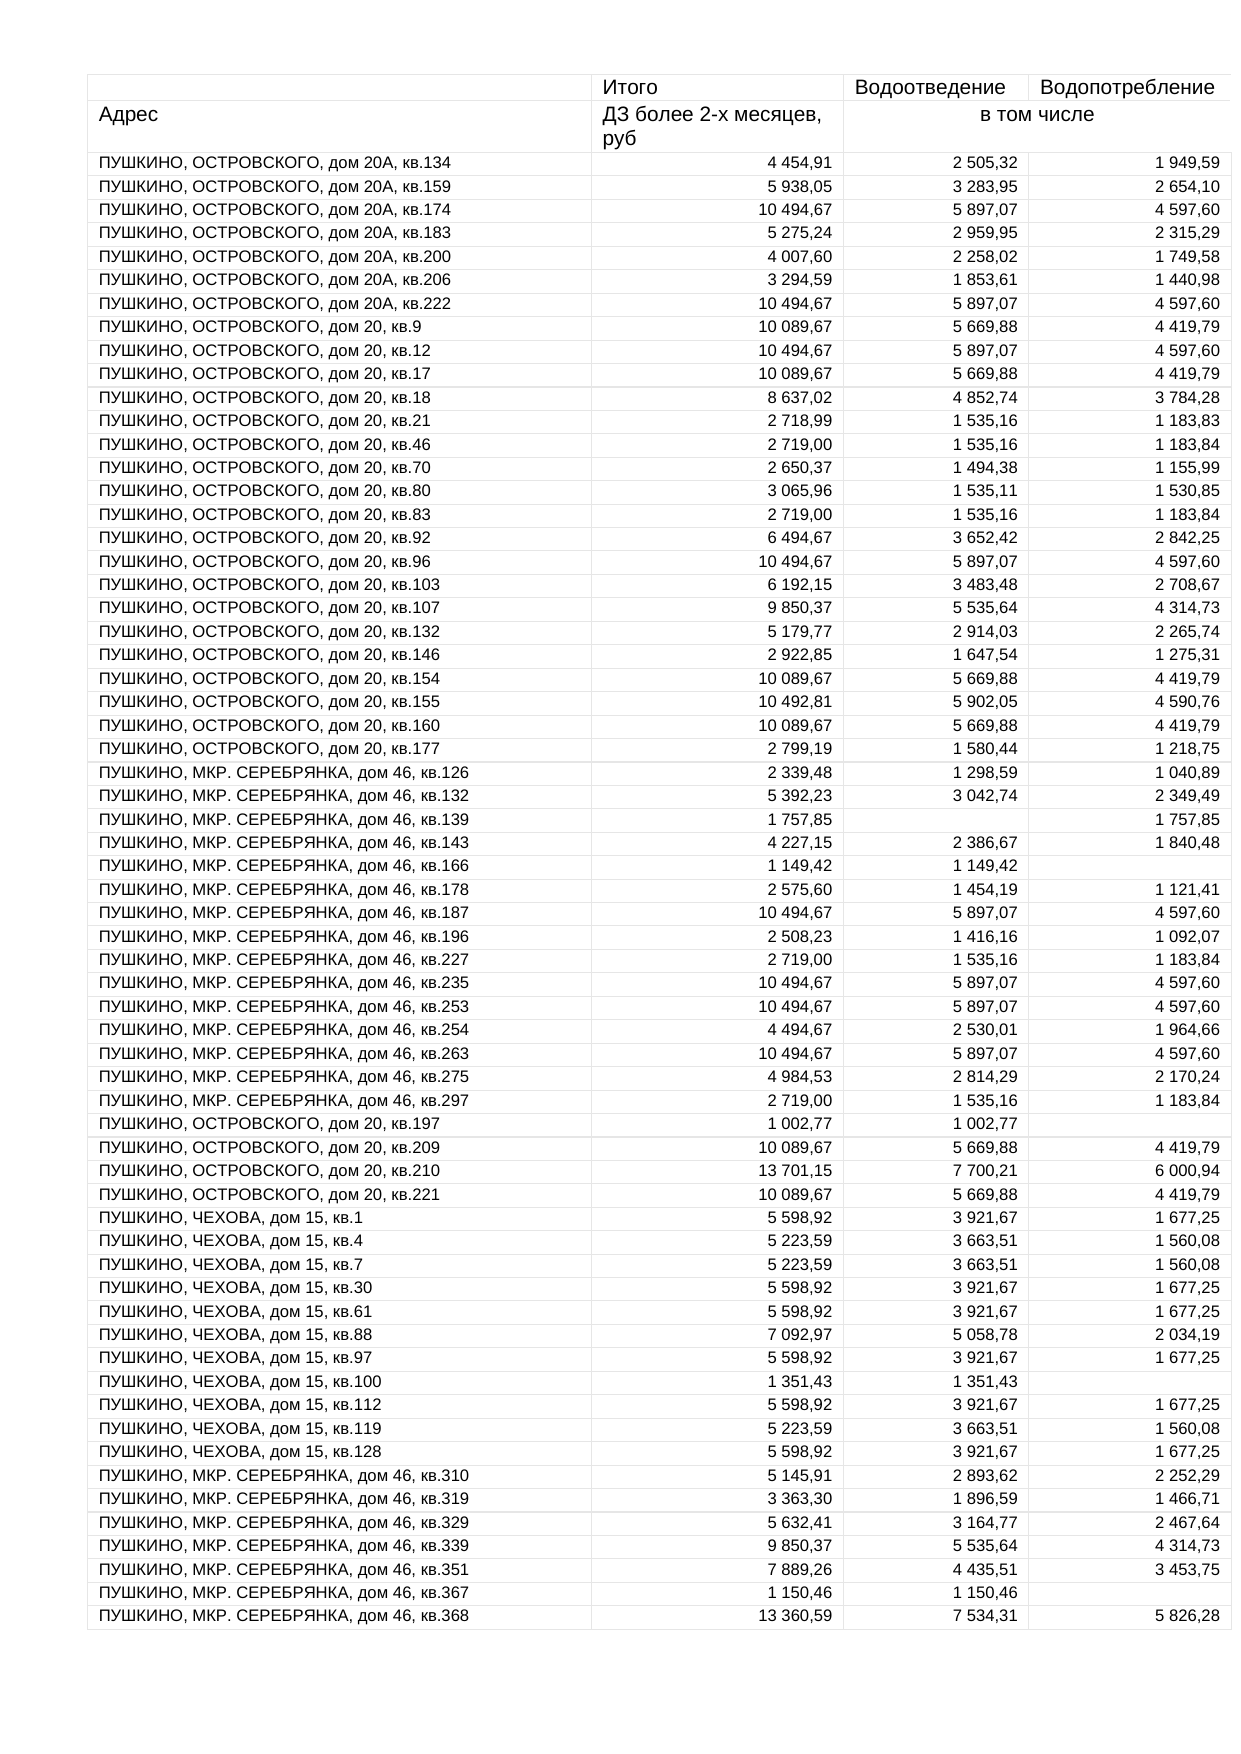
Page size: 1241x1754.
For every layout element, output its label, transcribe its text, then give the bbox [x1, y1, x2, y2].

table_cell 1 183,84 [1029, 505, 1231, 527]
table_cell 1 183,83 [1029, 411, 1231, 433]
table_cell 5 897,07 [844, 973, 1028, 996]
table_cell ПУШКИНО, ЧЕХОВА, дом 15, кв.119 [88, 1419, 591, 1441]
table_cell 1 580,44 [844, 739, 1028, 761]
table_cell 3 663,51 [844, 1255, 1028, 1277]
table_cell 3 453,75 [1029, 1559, 1231, 1582]
table_cell ПУШКИНО, ОСТРОВСКОГО, дом 20, кв.17 [88, 364, 591, 386]
table_cell 10 089,67 [592, 669, 843, 691]
table_cell 3 921,67 [844, 1442, 1028, 1464]
table_cell 10 494,67 [592, 1044, 843, 1066]
table_cell 4 454,91 [592, 153, 843, 175]
table_cell 5 669,88 [844, 317, 1028, 339]
table_cell ПУШКИНО, ОСТРОВСКОГО, дом 20, кв.221 [88, 1184, 591, 1207]
table_cell ПУШКИНО, ОСТРОВСКОГО, дом 20А, кв.159 [88, 176, 591, 199]
table_cell 5 223,59 [592, 1255, 843, 1277]
table_cell ПУШКИНО, МКР. СЕРЕБРЯНКА, дом 46, кв.367 [88, 1583, 591, 1605]
table_cell 4 419,79 [1029, 669, 1231, 691]
table_cell 5 535,64 [844, 598, 1028, 621]
table_cell 1 535,16 [844, 505, 1028, 527]
table_cell 2 814,29 [844, 1067, 1028, 1089]
table_cell 7 700,21 [844, 1161, 1028, 1183]
table_cell 5 598,92 [592, 1208, 843, 1230]
table_cell 4 597,60 [1029, 200, 1231, 222]
table_cell ПУШКИНО, ЧЕХОВА, дом 15, кв.61 [88, 1301, 591, 1324]
table_cell 5 223,59 [592, 1419, 843, 1441]
table_cell 2 258,02 [844, 247, 1028, 269]
table_cell 1 002,77 [592, 1114, 843, 1136]
table_cell [1029, 1583, 1231, 1605]
table_cell 2 349,49 [1029, 786, 1231, 808]
table_cell ПУШКИНО, ОСТРОВСКОГО, дом 20, кв.80 [88, 481, 591, 503]
table_cell 4 314,73 [1029, 598, 1231, 621]
table_cell 2 170,24 [1029, 1067, 1231, 1089]
table_cell 1 275,31 [1029, 645, 1231, 668]
table_cell 3 042,74 [844, 786, 1028, 808]
table_cell ПУШКИНО, ОСТРОВСКОГО, дом 20, кв.197 [88, 1114, 591, 1136]
table_cell 2 339,48 [592, 763, 843, 785]
table_cell 1 677,25 [1029, 1395, 1231, 1418]
table_cell ПУШКИНО, ОСТРОВСКОГО, дом 20, кв.146 [88, 645, 591, 668]
table_cell 5 275,24 [592, 223, 843, 246]
table_cell 1 677,25 [1029, 1278, 1231, 1300]
table_cell ПУШКИНО, ОСТРОВСКОГО, дом 20, кв.132 [88, 622, 591, 644]
table_cell ПУШКИНО, ЧЕХОВА, дом 15, кв.88 [88, 1325, 591, 1347]
table_cell 4 597,60 [1029, 903, 1231, 925]
table_cell ПУШКИНО, ОСТРОВСКОГО, дом 20, кв.83 [88, 505, 591, 527]
table_cell [1029, 856, 1231, 878]
table_cell 10 089,67 [592, 317, 843, 339]
table_cell 3 363,30 [592, 1489, 843, 1511]
table_cell 1 535,16 [844, 411, 1028, 433]
table_cell 1 535,16 [844, 434, 1028, 457]
table_cell ПУШКИНО, МКР. СЕРЕБРЯНКА, дом 46, кв.329 [88, 1513, 591, 1535]
table_cell 1 416,16 [844, 926, 1028, 949]
table_cell 5 145,91 [592, 1466, 843, 1488]
table_cell 5 598,92 [592, 1348, 843, 1371]
table_cell ПУШКИНО, ОСТРОВСКОГО, дом 20, кв.46 [88, 434, 591, 457]
table_cell 1 535,11 [844, 481, 1028, 503]
table_cell 1 677,25 [1029, 1442, 1231, 1464]
table_cell 2 842,25 [1029, 528, 1231, 550]
table_cell 5 669,88 [844, 669, 1028, 691]
table_cell 4 597,60 [1029, 294, 1231, 316]
table_cell 1 560,08 [1029, 1231, 1231, 1253]
table_cell 2 467,64 [1029, 1513, 1231, 1535]
table_cell 1 002,77 [844, 1114, 1028, 1136]
table_cell 5 897,07 [844, 294, 1028, 316]
table_cell 1 040,89 [1029, 763, 1231, 785]
table_cell 7 889,26 [592, 1559, 843, 1582]
table_header Итого [592, 75, 843, 100]
table_cell 2 265,74 [1029, 622, 1231, 644]
table_cell 1 560,08 [1029, 1255, 1231, 1277]
table_cell 2 530,01 [844, 1020, 1028, 1043]
table_cell ПУШКИНО, ОСТРОВСКОГО, дом 20, кв.155 [88, 692, 591, 714]
table_cell 1 351,43 [592, 1372, 843, 1394]
table_cell 5 669,88 [844, 1184, 1028, 1207]
table_cell 5 669,88 [844, 364, 1028, 386]
table_cell 3 784,28 [1029, 388, 1231, 410]
table_cell ПУШКИНО, ОСТРОВСКОГО, дом 20, кв.70 [88, 458, 591, 480]
table_cell 1 454,19 [844, 880, 1028, 902]
table_cell ПУШКИНО, МКР. СЕРЕБРЯНКА, дом 46, кв.275 [88, 1067, 591, 1089]
table_header Водопотребление [1029, 75, 1231, 100]
table_cell ПУШКИНО, МКР. СЕРЕБРЯНКА, дом 46, кв.143 [88, 833, 591, 855]
table_cell ПУШКИНО, МКР. СЕРЕБРЯНКА, дом 46, кв.263 [88, 1044, 591, 1066]
table_cell ПУШКИНО, ОСТРОВСКОГО, дом 20, кв.177 [88, 739, 591, 761]
table_cell 2 650,37 [592, 458, 843, 480]
table_cell ПУШКИНО, ОСТРОВСКОГО, дом 20, кв.210 [88, 1161, 591, 1183]
table_cell 10 089,67 [592, 1184, 843, 1207]
table_cell 1 757,85 [1029, 809, 1231, 832]
table_cell 3 663,51 [844, 1419, 1028, 1441]
table_cell ПУШКИНО, ЧЕХОВА, дом 15, кв.1 [88, 1208, 591, 1230]
table_cell 7 534,31 [844, 1606, 1028, 1628]
table_cell 5 179,77 [592, 622, 843, 644]
table_cell 3 921,67 [844, 1208, 1028, 1230]
table_cell 2 719,00 [592, 1091, 843, 1113]
table_cell 2 922,85 [592, 645, 843, 668]
table_cell 2 799,19 [592, 739, 843, 761]
table_cell 3 921,67 [844, 1348, 1028, 1371]
table_cell 10 494,67 [592, 903, 843, 925]
table_cell 3 294,59 [592, 270, 843, 293]
table_cell ПУШКИНО, МКР. СЕРЕБРЯНКА, дом 46, кв.126 [88, 763, 591, 785]
table_cell 4 597,60 [1029, 973, 1231, 996]
table_cell 2 034,19 [1029, 1325, 1231, 1347]
table_cell 1 150,46 [592, 1583, 843, 1605]
table_cell 1 530,85 [1029, 481, 1231, 503]
table_cell 8 637,02 [592, 388, 843, 410]
table_cell ПУШКИНО, ОСТРОВСКОГО, дом 20, кв.160 [88, 716, 591, 738]
table_cell 2 252,29 [1029, 1466, 1231, 1488]
table_cell [1029, 1114, 1231, 1136]
table_cell ПУШКИНО, МКР. СЕРЕБРЯНКА, дом 46, кв.253 [88, 997, 591, 1019]
table_cell 1 677,25 [1029, 1208, 1231, 1230]
table_cell 1 840,48 [1029, 833, 1231, 855]
table_cell 2 719,00 [592, 950, 843, 972]
table_cell [844, 809, 1028, 832]
table_cell ПУШКИНО, ОСТРОВСКОГО, дом 20А, кв.200 [88, 247, 591, 269]
table_cell 4 597,60 [1029, 341, 1231, 363]
table_cell 3 652,42 [844, 528, 1028, 550]
table_cell 5 535,64 [844, 1536, 1028, 1558]
table_cell 1 749,58 [1029, 247, 1231, 269]
table_cell 1 149,42 [592, 856, 843, 878]
table_cell 13 701,15 [592, 1161, 843, 1183]
table_cell 3 065,96 [592, 481, 843, 503]
table_cell 2 959,95 [844, 223, 1028, 246]
table_cell 1 677,25 [1029, 1348, 1231, 1371]
table_cell 4 419,79 [1029, 1184, 1231, 1207]
table_cell 5 897,07 [844, 997, 1028, 1019]
table_cell 5 669,88 [844, 1138, 1028, 1160]
table_cell 10 494,67 [592, 294, 843, 316]
table_cell 3 663,51 [844, 1231, 1028, 1253]
table_cell 2 654,10 [1029, 176, 1231, 199]
table_cell ПУШКИНО, ОСТРОВСКОГО, дом 20, кв.103 [88, 575, 591, 597]
table_cell 1 535,16 [844, 1091, 1028, 1113]
table_cell 4 007,60 [592, 247, 843, 269]
table_cell ПУШКИНО, ЧЕХОВА, дом 15, кв.97 [88, 1348, 591, 1371]
table_cell 1 298,59 [844, 763, 1028, 785]
table_cell 4 984,53 [592, 1067, 843, 1089]
table_cell 1 149,42 [844, 856, 1028, 878]
table_cell 5 897,07 [844, 1044, 1028, 1066]
table_cell 4 419,79 [1029, 1138, 1231, 1160]
table_cell ПУШКИНО, МКР. СЕРЕБРЯНКА, дом 46, кв.227 [88, 950, 591, 972]
table_cell ПУШКИНО, МКР. СЕРЕБРЯНКА, дом 46, кв.351 [88, 1559, 591, 1582]
table_cell 5 826,28 [1029, 1606, 1231, 1628]
table_cell ПУШКИНО, МКР. СЕРЕБРЯНКА, дом 46, кв.254 [88, 1020, 591, 1043]
table_cell ПУШКИНО, МКР. СЕРЕБРЯНКА, дом 46, кв.196 [88, 926, 591, 949]
table_cell 5 392,23 [592, 786, 843, 808]
table_cell ДЗ более 2-х месяцев, руб [592, 101, 843, 152]
table_cell 9 850,37 [592, 1536, 843, 1558]
table_cell 5 223,59 [592, 1231, 843, 1253]
table_cell 6 494,67 [592, 528, 843, 550]
table_cell 4 590,76 [1029, 692, 1231, 714]
table_cell 1 896,59 [844, 1489, 1028, 1511]
table_cell 4 419,79 [1029, 364, 1231, 386]
table_cell 4 597,60 [1029, 997, 1231, 1019]
table_cell 3 483,48 [844, 575, 1028, 597]
table_cell ПУШКИНО, ОСТРОВСКОГО, дом 20А, кв.222 [88, 294, 591, 316]
table_cell 1 560,08 [1029, 1419, 1231, 1441]
table_cell 5 669,88 [844, 716, 1028, 738]
table_cell ПУШКИНО, ОСТРОВСКОГО, дом 20, кв.9 [88, 317, 591, 339]
table_cell 10 494,67 [592, 997, 843, 1019]
table_cell 3 921,67 [844, 1278, 1028, 1300]
table_cell 5 058,78 [844, 1325, 1028, 1347]
table_cell 2 719,00 [592, 505, 843, 527]
table_cell ПУШКИНО, ОСТРОВСКОГО, дом 20, кв.96 [88, 551, 591, 574]
table_cell 7 092,97 [592, 1325, 843, 1347]
table_cell ПУШКИНО, ОСТРОВСКОГО, дом 20А, кв.206 [88, 270, 591, 293]
table_cell ПУШКИНО, ЧЕХОВА, дом 15, кв.4 [88, 1231, 591, 1253]
table_cell 5 598,92 [592, 1278, 843, 1300]
table_cell 5 598,92 [592, 1395, 843, 1418]
table_cell ПУШКИНО, ОСТРОВСКОГО, дом 20А, кв.134 [88, 153, 591, 175]
table_cell 2 505,32 [844, 153, 1028, 175]
table_cell 1 677,25 [1029, 1301, 1231, 1324]
table_cell ПУШКИНО, ОСТРОВСКОГО, дом 20, кв.12 [88, 341, 591, 363]
table_cell ПУШКИНО, ЧЕХОВА, дом 15, кв.100 [88, 1372, 591, 1394]
table_cell 9 850,37 [592, 598, 843, 621]
table_cell 5 897,07 [844, 200, 1028, 222]
table_cell ПУШКИНО, ЧЕХОВА, дом 15, кв.112 [88, 1395, 591, 1418]
table_cell 5 897,07 [844, 551, 1028, 574]
table_cell Адрес [88, 101, 591, 152]
table_cell 10 494,67 [592, 973, 843, 996]
table_cell ПУШКИНО, МКР. СЕРЕБРЯНКА, дом 46, кв.139 [88, 809, 591, 832]
table_cell ПУШКИНО, МКР. СЕРЕБРЯНКА, дом 46, кв.339 [88, 1536, 591, 1558]
table_cell 1 218,75 [1029, 739, 1231, 761]
table_cell 10 089,67 [592, 716, 843, 738]
table_cell ПУШКИНО, МКР. СЕРЕБРЯНКА, дом 46, кв.166 [88, 856, 591, 878]
table_cell ПУШКИНО, ОСТРОВСКОГО, дом 20А, кв.174 [88, 200, 591, 222]
table_cell 2 718,99 [592, 411, 843, 433]
table_cell 1 183,84 [1029, 950, 1231, 972]
table_cell 5 938,05 [592, 176, 843, 199]
table_cell 10 494,67 [592, 200, 843, 222]
table_header Водоотведение [844, 75, 1028, 100]
table_cell 2 386,67 [844, 833, 1028, 855]
table_cell 2 914,03 [844, 622, 1028, 644]
table_cell 5 897,07 [844, 341, 1028, 363]
table_cell 10 492,81 [592, 692, 843, 714]
table_cell 5 598,92 [592, 1301, 843, 1324]
table_cell 4 314,73 [1029, 1536, 1231, 1558]
table_cell 4 435,51 [844, 1559, 1028, 1582]
table_cell 1 092,07 [1029, 926, 1231, 949]
table_cell 1 150,46 [844, 1583, 1028, 1605]
table_cell 5 902,05 [844, 692, 1028, 714]
table_cell ПУШКИНО, ОСТРОВСКОГО, дом 20, кв.154 [88, 669, 591, 691]
table_cell 6 192,15 [592, 575, 843, 597]
table_cell в том числе [844, 100, 1231, 152]
table_cell 6 000,94 [1029, 1161, 1231, 1183]
table_cell 4 419,79 [1029, 716, 1231, 738]
table_cell 3 921,67 [844, 1301, 1028, 1324]
table_cell ПУШКИНО, ОСТРОВСКОГО, дом 20, кв.21 [88, 411, 591, 433]
table_cell 1 535,16 [844, 950, 1028, 972]
table_cell ПУШКИНО, МКР. СЕРЕБРЯНКА, дом 46, кв.310 [88, 1466, 591, 1488]
table_cell 1 964,66 [1029, 1020, 1231, 1043]
table_cell 1 647,54 [844, 645, 1028, 668]
table_cell 4 852,74 [844, 388, 1028, 410]
table_header [88, 75, 591, 100]
table_cell ПУШКИНО, ЧЕХОВА, дом 15, кв.7 [88, 1255, 591, 1277]
table_cell 10 494,67 [592, 551, 843, 574]
table_cell 1 440,98 [1029, 270, 1231, 293]
table_cell 2 893,62 [844, 1466, 1028, 1488]
table_cell 1 757,85 [592, 809, 843, 832]
table_cell 3 921,67 [844, 1395, 1028, 1418]
table_cell 1 853,61 [844, 270, 1028, 293]
table_cell 3 164,77 [844, 1513, 1028, 1535]
table_cell 1 183,84 [1029, 434, 1231, 457]
table_cell 5 598,92 [592, 1442, 843, 1464]
table_cell 10 089,67 [592, 364, 843, 386]
table_cell ПУШКИНО, ОСТРОВСКОГО, дом 20, кв.92 [88, 528, 591, 550]
table_cell ПУШКИНО, ЧЕХОВА, дом 15, кв.30 [88, 1278, 591, 1300]
table_cell ПУШКИНО, ОСТРОВСКОГО, дом 20, кв.18 [88, 388, 591, 410]
table_cell ПУШКИНО, ОСТРОВСКОГО, дом 20А, кв.183 [88, 223, 591, 246]
table_cell [1029, 1372, 1231, 1394]
table_cell 1 155,99 [1029, 458, 1231, 480]
table_cell ПУШКИНО, МКР. СЕРЕБРЯНКА, дом 46, кв.368 [88, 1606, 591, 1628]
table_cell 13 360,59 [592, 1606, 843, 1628]
table_cell 1 494,38 [844, 458, 1028, 480]
table_cell 1 351,43 [844, 1372, 1028, 1394]
table_cell 4 597,60 [1029, 551, 1231, 574]
table_cell 1 949,59 [1029, 153, 1231, 175]
table_cell 1 466,71 [1029, 1489, 1231, 1511]
table_cell 2 719,00 [592, 434, 843, 457]
table_cell 2 508,23 [592, 926, 843, 949]
table_cell ПУШКИНО, МКР. СЕРЕБРЯНКА, дом 46, кв.235 [88, 973, 591, 996]
table_cell 2 575,60 [592, 880, 843, 902]
table_cell 5 632,41 [592, 1513, 843, 1535]
table_cell ПУШКИНО, МКР. СЕРЕБРЯНКА, дом 46, кв.187 [88, 903, 591, 925]
table_cell ПУШКИНО, МКР. СЕРЕБРЯНКА, дом 46, кв.132 [88, 786, 591, 808]
table_cell 10 494,67 [592, 341, 843, 363]
table_cell 2 315,29 [1029, 223, 1231, 246]
table_cell ПУШКИНО, ЧЕХОВА, дом 15, кв.128 [88, 1442, 591, 1464]
table_cell ПУШКИНО, МКР. СЕРЕБРЯНКА, дом 46, кв.297 [88, 1091, 591, 1113]
table_cell ПУШКИНО, ОСТРОВСКОГО, дом 20, кв.209 [88, 1138, 591, 1160]
table_cell 2 708,67 [1029, 575, 1231, 597]
table_cell ПУШКИНО, МКР. СЕРЕБРЯНКА, дом 46, кв.178 [88, 880, 591, 902]
table_cell ПУШКИНО, ОСТРОВСКОГО, дом 20, кв.107 [88, 598, 591, 621]
table_cell 4 494,67 [592, 1020, 843, 1043]
table_cell ПУШКИНО, МКР. СЕРЕБРЯНКА, дом 46, кв.319 [88, 1489, 591, 1511]
table_cell 1 121,41 [1029, 880, 1231, 902]
table_cell 4 227,15 [592, 833, 843, 855]
table_cell 4 597,60 [1029, 1044, 1231, 1066]
table_cell 1 183,84 [1029, 1091, 1231, 1113]
table_cell 3 283,95 [844, 176, 1028, 199]
table_cell 4 419,79 [1029, 317, 1231, 339]
table_cell 10 089,67 [592, 1138, 843, 1160]
table_cell 5 897,07 [844, 903, 1028, 925]
